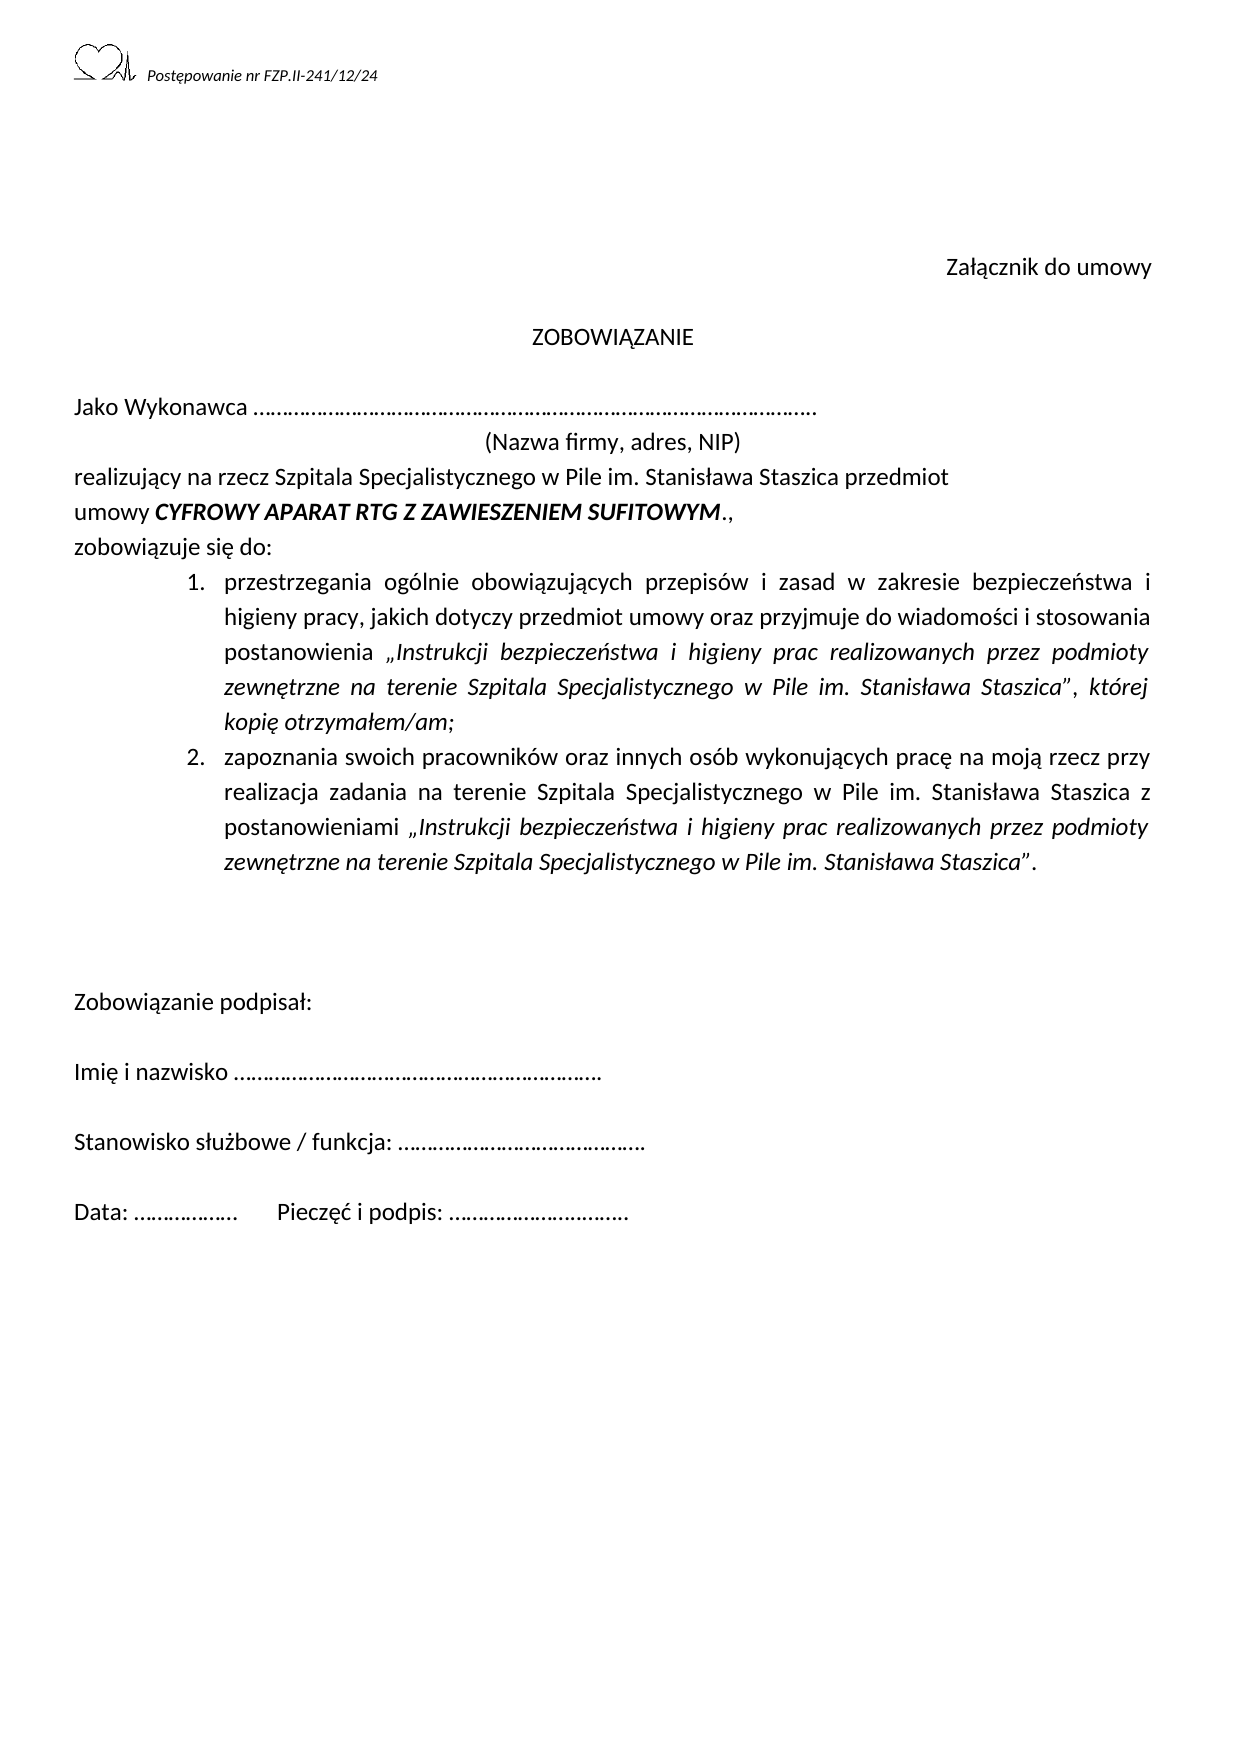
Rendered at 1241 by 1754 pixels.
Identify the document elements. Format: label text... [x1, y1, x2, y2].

text Imię i nazwisko ………………………………………………………. [74, 1056, 1152, 1087]
text Stanowisko służbowe / funkcja: ……………………………………. [74, 1126, 1152, 1157]
text Zobowiązanie podpisał: [74, 986, 1152, 1017]
text zobowiązuje się do: [74, 531, 1152, 562]
text umowy CYFROWY APARAT RTG Z ZAWIESZENIEM SUFITOWYM., [74, 496, 1152, 527]
text Data: ……………… Pieczęć i podpis: …………………..…….. [74, 1196, 1152, 1227]
text (Nazwa firmy, adres, NIP) [74, 426, 1152, 457]
list przestrzegania ogólnie obowiązujących przepisów i zasad w zakresie bezpieczeństwa i higieny pracy, jakich dotyczy przedmiot umowy oraz przyjmuje do wiadomości i stosowania postanowienia „Instrukcji bezpieczeństwa i higieny prac realizowanych przez podmioty zewnętrzne na terenie Szpitala Specjalistycznego w Pile im. Stanisława Staszica”, której kopię otrzymałem/am; [186, 566, 1152, 737]
text ZOBOWIĄZANIE [74, 321, 1152, 352]
text Załącznik do umowy [664, 251, 1152, 282]
text realizujący na rzecz Szpitala Specjalistycznego w Pile im. Stanisława Staszica przedmiot [74, 461, 1152, 492]
text Jako Wykonawca …………………………………………………………………………………….. [74, 391, 1152, 422]
picture [73, 44, 137, 81]
list zapoznania swoich pracowników oraz innych osób wykonujących pracę na moją rzecz przy realizacja zadania na terenie Szpitala Specjalistycznego w Pile im. Stanisława Staszica z postanowieniami „Instrukcji bezpieczeństwa i higieny prac realizowanych przez podmioty zewnętrzne na terenie Szpitala Specjalistycznego w Pile im. Stanisława Staszica”. [186, 741, 1152, 877]
